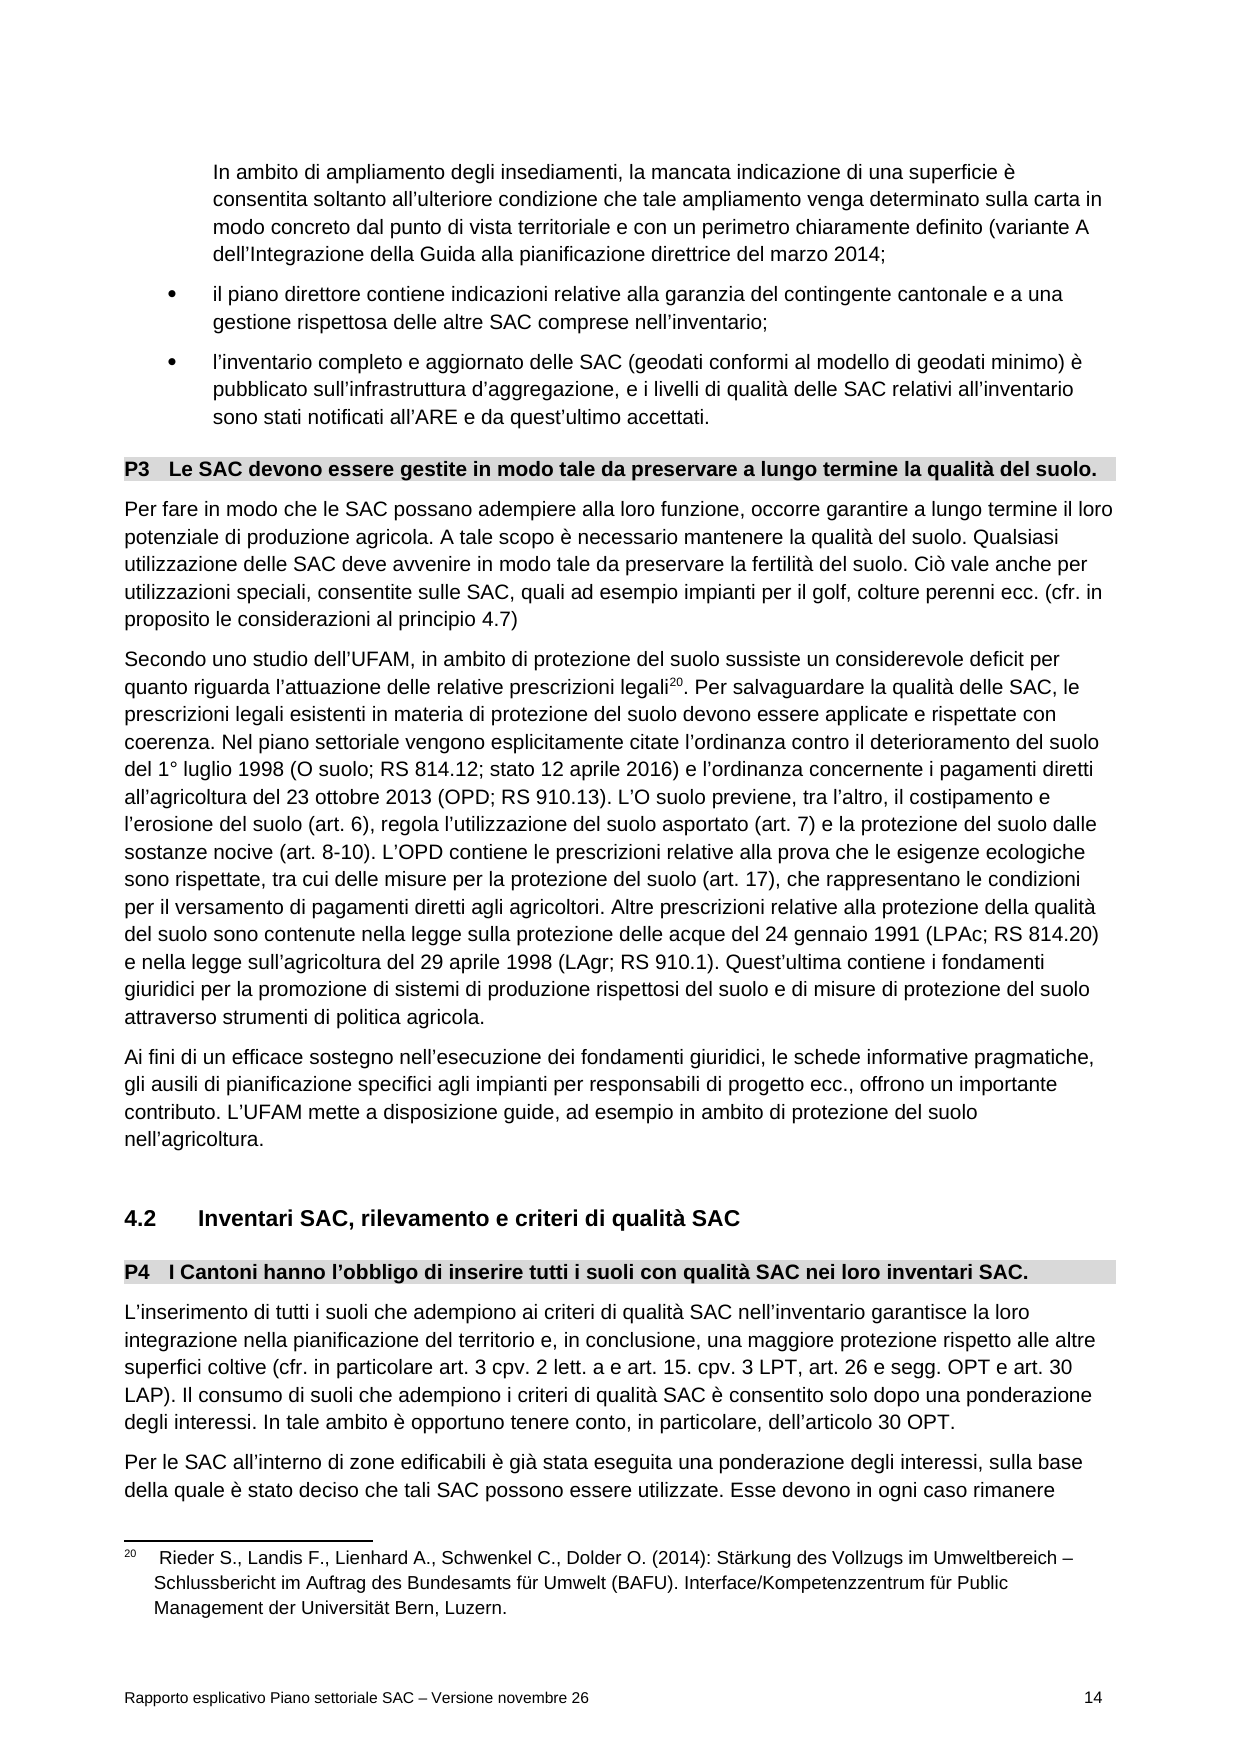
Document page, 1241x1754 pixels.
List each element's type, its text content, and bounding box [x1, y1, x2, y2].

text L’inserimento di tutti i suoli che adempiono ai criteri di qualità SAC nell’inventario garantisce la loro integrazione nella pianificazione del territorio e, in conclusione, una maggiore protezione rispetto alle altre superfici coltive (cfr. in particolare art. 3 cpv. 2 lett. a e art. 15. cpv. 3 LPT, art. 26 e segg. OPT e art. 30 LAP). Il consumo di suoli che adempiono i criteri di qualità SAC è consentito solo dopo una ponderazione degli interessi. In tale ambito è opportuno tenere conto, in particolare, dell’articolo 30 OPT. [124, 1300, 1116, 1434]
subtitle Inventari SAC, rilevamento e criteri di qualità SAC [124, 1205, 1116, 1231]
list Le SAC devono essere gestite in modo tale da preservare a lungo termine la qualità del suolo. [124, 457, 1116, 481]
list In ambito di ampliamento degli insediamenti, la mancata indicazione di una superficie è consentita soltanto all’ulteriore condizione che tale ampliamento venga determinato sulla carta in modo concreto dal punto di vista territoriale e con un perimetro chiaramente definito (variante A dell’Integrazione della Guida alla pianificazione direttrice del marzo 2014; [213, 159, 1116, 266]
text Ai fini di un efficace sostegno nell’esecuzione dei fondamenti giuridici, le schede informative pragmatiche, gli ausili di pianificazione specifici agli impianti per responsabili di progetto ecc., offrono un importante contributo. L’UFAM mette a disposizione guide, ad esempio in ambito di protezione del suolo nell’agricoltura. [124, 1045, 1116, 1151]
text Per fare in modo che le SAC possano adempiere alla loro funzione, occorre garantire a lungo termine il loro potenziale di produzione agricola. A tale scopo è necessario mantenere la qualità del suolo. Qualsiasi utilizzazione delle SAC deve avvenire in modo tale da preservare la fertilità del suolo. Ciò vale anche per utilizzazioni speciali, consentite sulle SAC, quali ad esempio impianti per il golf, colture perenni ecc. (cfr. in proposito le considerazioni al principio 4.7) [124, 497, 1116, 631]
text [124, 1450, 1116, 1501]
list il piano direttore contiene indicazioni relative alla garanzia del contingente cantonale e a una gestione rispettosa delle altre SAC comprese nell’inventario; [168, 282, 1116, 333]
list I Cantoni hanno l’obbligo di inserire tutti i suoli con qualità SAC nei loro inventari SAC. [124, 1260, 1116, 1284]
list l’inventario completo e aggiornato delle SAC (geodati conformi al modello di geodati minimo) è pubblicato sull’infrastruttura d’aggregazione, e i livelli di qualità delle SAC relativi all’inventario sono stati notificati all’ARE e da quest’ultimo accettati. [168, 349, 1116, 429]
text Secondo uno studio dell’UFAM, in ambito di protezione del suolo sussiste un considerevole deficit per quanto riguarda l’attuazione delle relative prescrizioni legali. Per salvaguardare la qualità delle SAC, le prescrizioni legali esistenti in materia di protezione del suolo devono essere applicate e rispettate con coerenza. Nel piano settoriale vengono esplicitamente citate l’ordinanza contro il deterioramento del suolo del 1° luglio 1998 (O suolo; RS 814.12; stato 12 aprile 2016) e l’ordinanza concernente i pagamenti diretti all’agricoltura del 23 ottobre 2013 (OPD; RS 910.13). L’O suolo previene, tra l’altro, il costipamento e l’erosione del suolo (art. 6), regola l’utilizzazione del suolo asportato (art. 7) e la protezione del suolo dalle sostanze nocive (art. 8-10). L’OPD contiene le prescrizioni relative alla prova che le esigenze ecologiche sono rispettate, tra cui delle misure per la protezione del suolo (art. 17), che rappresentano le condizioni per il versamento di pagamenti diretti agli agricoltori. Altre prescrizioni relative alla protezione della qualità del suolo sono contenute nella legge sulla protezione delle acque del 24 gennaio 1991 (LPAc; RS 814.20) e nella legge sull’agricoltura del 29 aprile 1998 (LAgr; RS 910.1). Quest’ultima contiene i fondamenti giuridici per la promozione di sistemi di produzione rispettosi del suolo e di misure di protezione del suolo attraverso strumenti di politica agricola. [124, 647, 1116, 1029]
